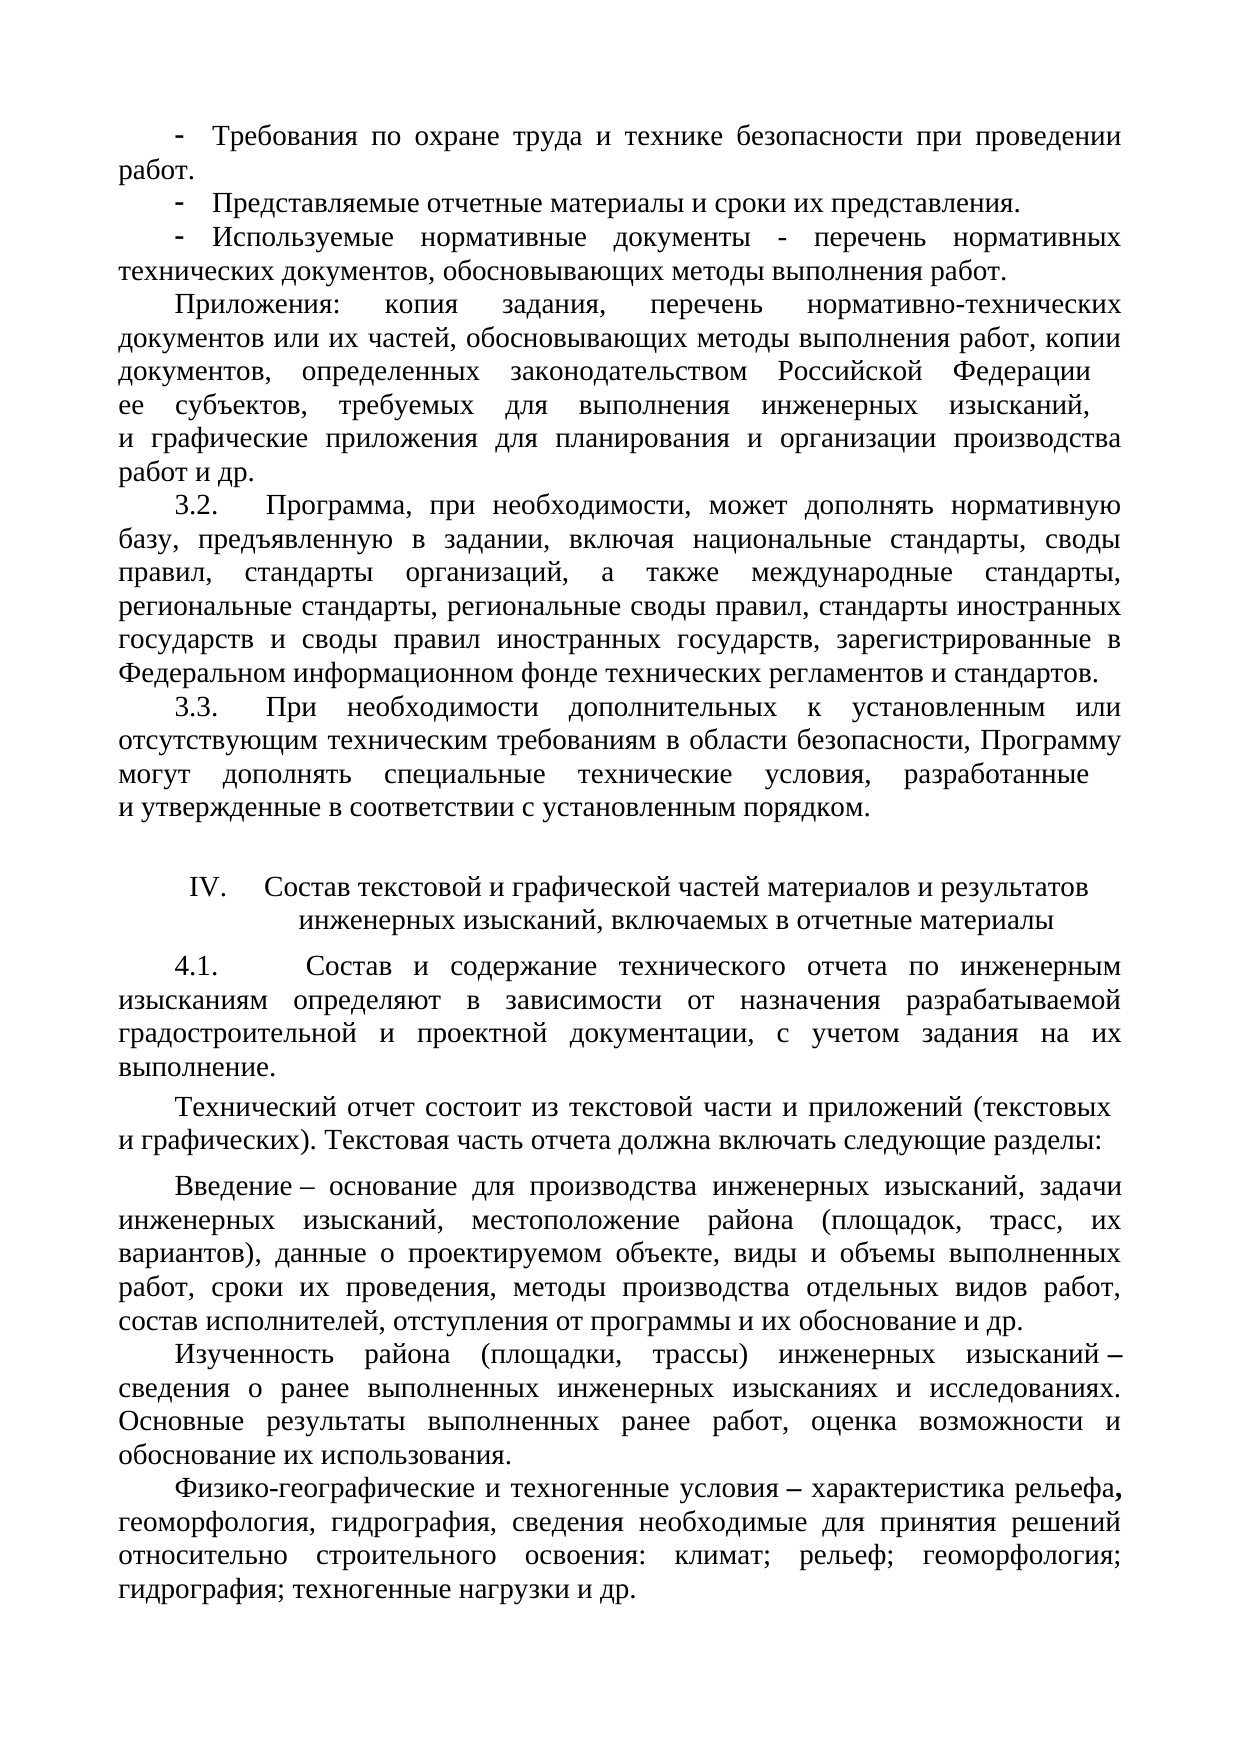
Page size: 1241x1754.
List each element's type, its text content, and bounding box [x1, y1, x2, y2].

list Состав текстовой и графической частей материалов и результатов инженерных изысканий, включаемых в отчетные материалы [156, 869, 1122, 936]
text Изученность района (площадки, трассы) инженерных изысканий – сведения о ранее выполненных инженерных изысканиях и исследованиях. Основные результаты выполненных ранее работ, оценка возможности и обоснование их использования. [118, 1336, 1122, 1470]
list Состав и содержание технического отчета по инженерным изысканиям определяют в зависимости от назначения разрабатываемой градостроительной и проектной документации, с учетом задания на их выполнение. [118, 948, 1122, 1083]
list При необходимости дополнительных к установленным или отсутствующим техническим требованиям в области безопасности, Программу могут дополнять специальные технические условия, разработанные и утвержденные в соответствии с установленным порядком. [118, 689, 1122, 823]
list Требования по охране труда и технике безопасности при проведении работ. [118, 118, 1122, 185]
list Используемые нормативные документы - перечень нормативных технических документов, обосновывающих методы выполнения работ. [118, 219, 1122, 286]
list Программа, при необходимости, может дополнять нормативную базу, предъявленную в задании, включая национальные стандарты, своды правил, стандарты организаций, а также международные стандарты, региональные стандарты, региональные своды правил, стандарты иностранных государств и своды правил иностранных государств, зарегистрированные в Федеральном информационном фонде технических регламентов и стандартов. [118, 487, 1122, 689]
text Технический отчет состоит из текстовой части и приложений (текстовых и графических). Текстовая часть отчета должна включать следующие разделы: [118, 1089, 1122, 1156]
text Введение – основание для производства инженерных изысканий, задачи инженерных изысканий, местоположение района (площадок, трасс, их вариантов), данные о проектируемом объекте, виды и объемы выполненных работ, сроки их проведения, методы производства отдельных видов работ, состав исполнителей, отступления от программы и их обоснование и др. [118, 1168, 1122, 1336]
text Физико-географические и техногенные условия – характеристика рельефа, геоморфология, гидрография, сведения необходимые для принятия решений относительно строительного освоения: климат; рельеф; геоморфология; гидрография; техногенные нагрузки и др. [118, 1470, 1122, 1604]
text Приложения: копия задания, перечень нормативно-технических документов или их частей, обосновывающих методы выполнения работ, копии документов, определенных законодательством Российской Федерации ее субъектов, требуемых для выполнения инженерных изысканий, и графические приложения для планирования и организации производства работ и др. [118, 286, 1122, 487]
list Представляемые отчетные материалы и сроки их представления. [118, 185, 1122, 219]
